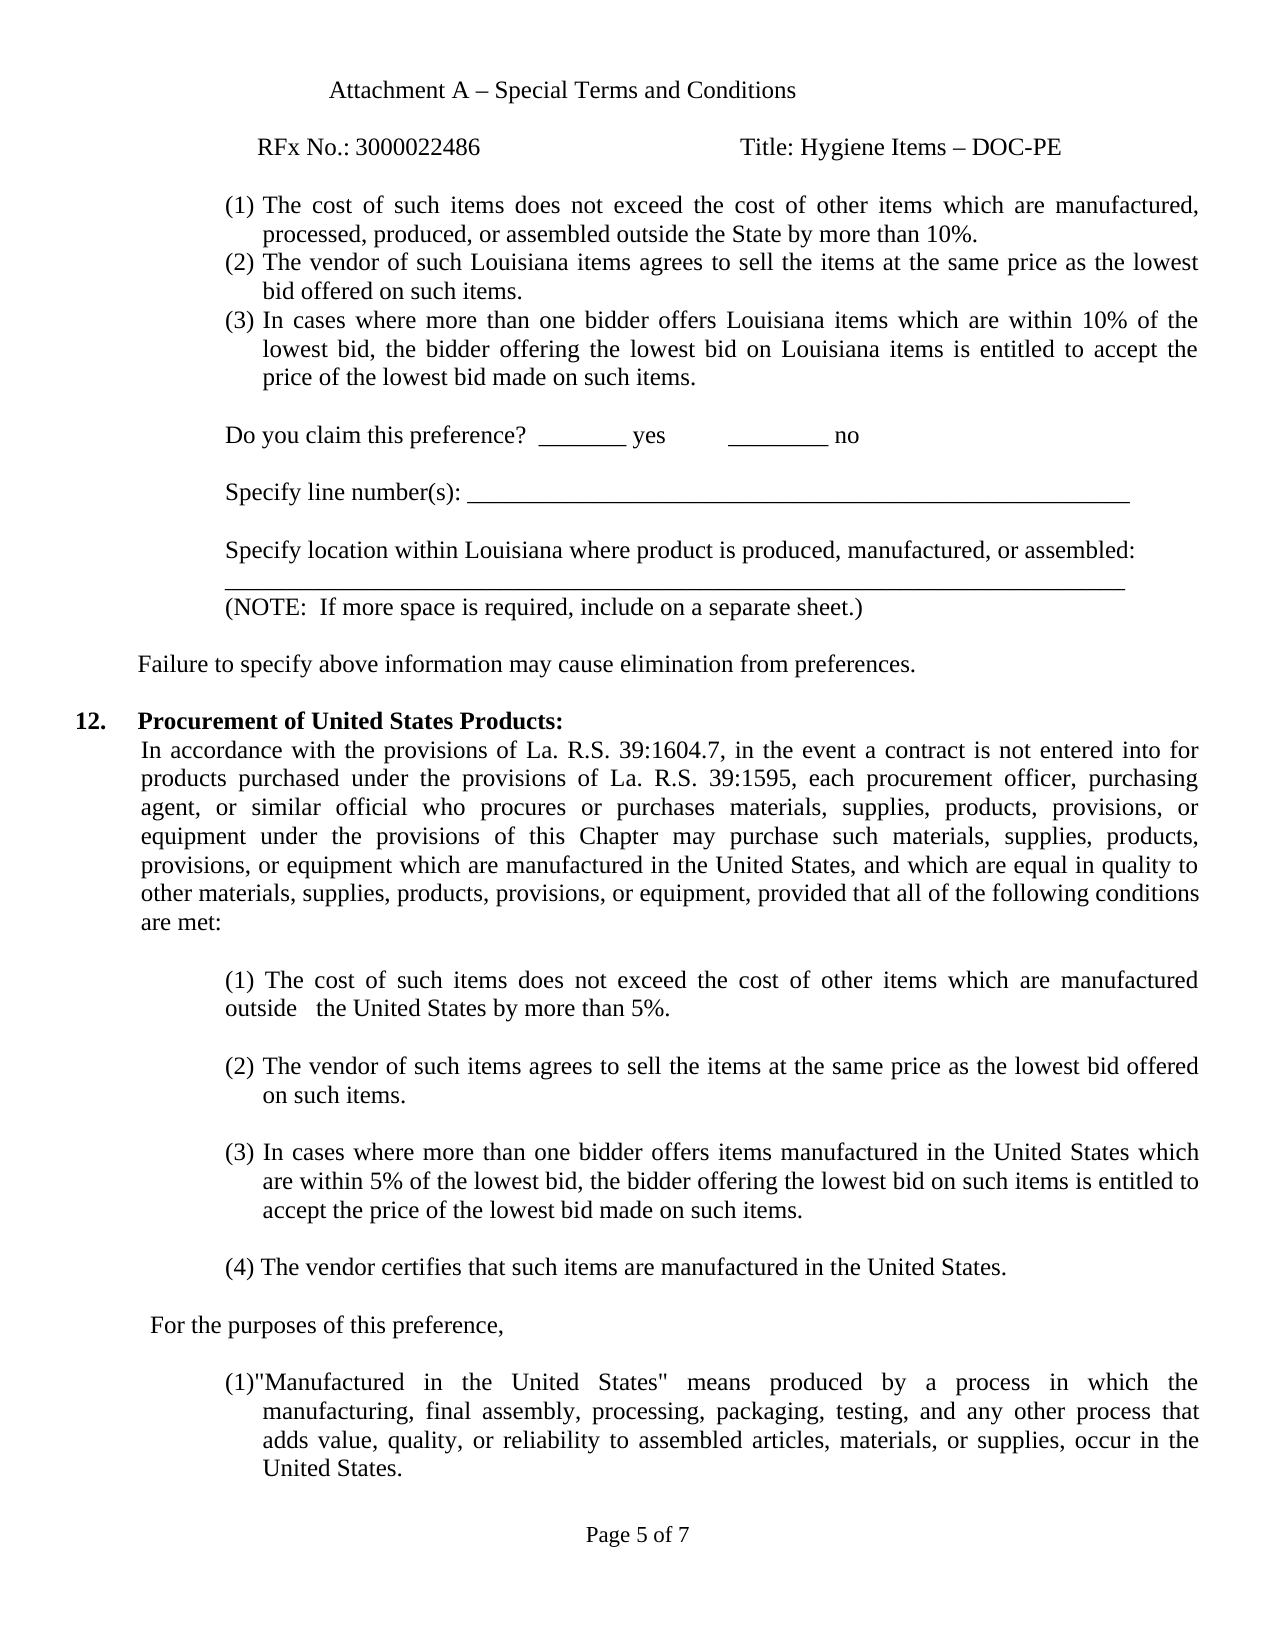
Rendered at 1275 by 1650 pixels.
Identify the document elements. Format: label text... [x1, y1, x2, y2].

list The vendor of such items agrees to sell the items at the same price as the lowest bid offered on such items. [225, 1051, 1200, 1108]
list Failure to specify above information may cause elimination from preferences. [131, 649, 1200, 678]
text (3) In cases where more than one bidder offers items manufactured in the United States which are within 5% of the lowest bid, the bidder offering the lowest bid on such items is entitled to accept the price of the lowest bid made on such items. [225, 1137, 1200, 1223]
text (1)"Manufactured in the United States" means produced by a process in which the manufacturing, final assembly, processing, packaging, testing, and any other process that adds value, quality, or reliability to assembled articles, materials, or supplies, occur in the United States. [225, 1367, 1200, 1482]
text Specify line number(s): _____________________________________________________ [150, 477, 1200, 506]
text For the purposes of this preference, [75, 1310, 1200, 1338]
text (NOTE: If more space is required, include on a separate sheet.) [75, 592, 1200, 621]
list The cost of such items does not exceed the cost of other items which are manufactured, processed, produced, or assembled outside the State by more than 10%. [225, 190, 1200, 247]
text In accordance with the provisions of La. R.S. 39:1604.7, in the event a contract is not entered into for products purchased under the provisions of La. R.S. 39:1595, each procurement officer, purchasing agent, or similar official who procures or purchases materials, supplies, products, provisions, or equipment under the provisions of this Chapter may purchase such materials, supplies, products, provisions, or equipment which are manufactured in the United States, and which are equal in quality to other materials, supplies, products, provisions, or equipment, provided that all of the following conditions are met: [141, 735, 1200, 936]
text Specify location within Louisiana where product is produced, manufactured, or assembled: [150, 535, 1200, 564]
list Procurement of United States Products: [75, 706, 1200, 735]
text ________________________________________________________________________ [150, 564, 1200, 592]
text (4) The vendor certifies that such items are manufactured in the United States. [150, 1252, 1200, 1281]
list The vendor of such Louisiana items agrees to sell the items at the same price as the lowest bid offered on such items. [225, 247, 1200, 305]
text (1) The cost of such items does not exceed the cost of other items which are manufactured outside the United States by more than 5%. [225, 965, 1200, 1022]
list In cases where more than one bidder offers Louisiana items which are within 10% of the lowest bid, the bidder offering the lowest bid on Louisiana items is entitled to accept the price of the lowest bid made on such items. [225, 305, 1200, 391]
text Do you claim this preference? _______ yes ________ no [150, 420, 1200, 449]
